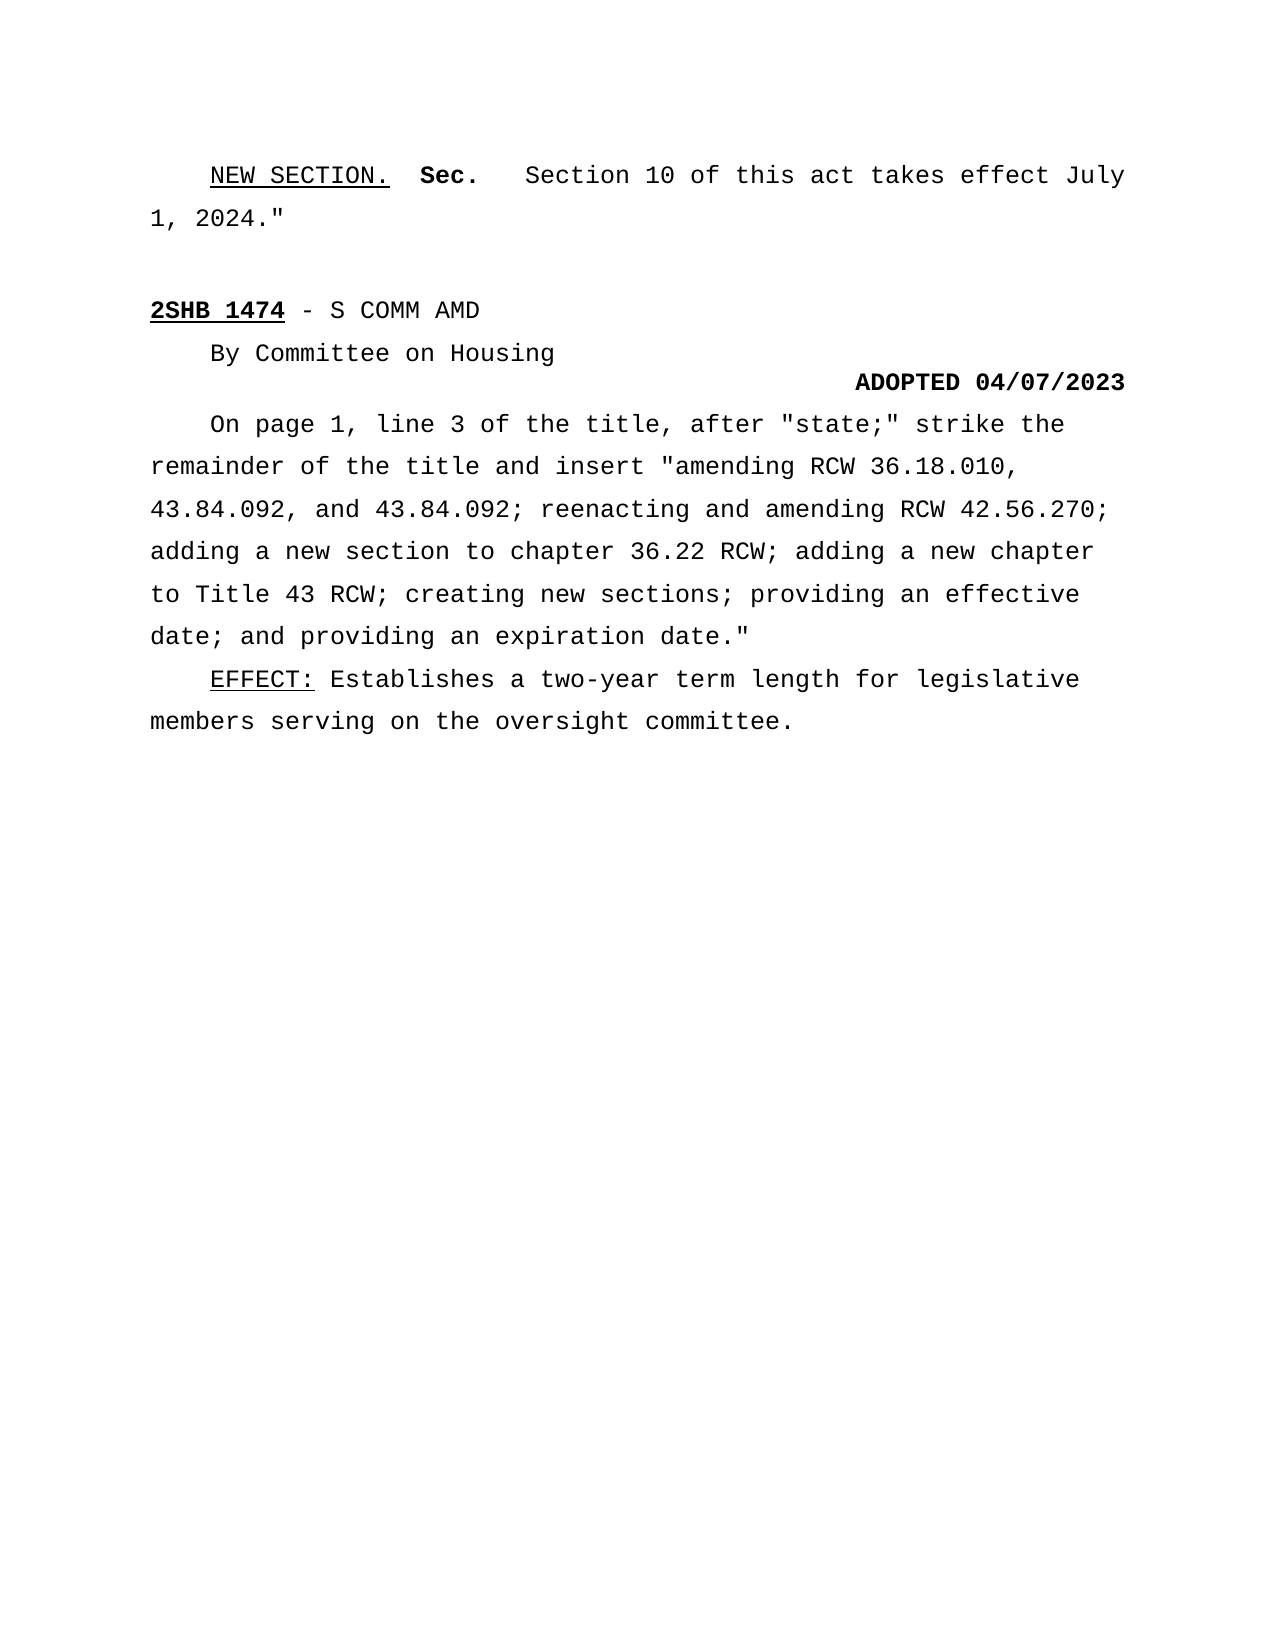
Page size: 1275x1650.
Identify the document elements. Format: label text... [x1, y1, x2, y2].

text NEW SECTION. Sec. Section 10 of this act takes effect July 1, 2024." [150, 150, 1125, 235]
text 2SHB 1474 - S COMM AMD [150, 285, 1125, 327]
text On page 1, line 3 of the title, after "state;" strike the remainder of the title and insert "amending RCW 36.18.010, 43.84.092, and 43.84.092; reenacting and amending RCW 42.56.270; adding a new section to chapter 36.22 RCW; adding a new chapter to Title 43 RCW; creating new sections; providing an effective date; and providing an expiration date." [150, 398, 1125, 653]
text ADOPTED 04/07/2023 [150, 370, 1125, 398]
text By Committee on Housing [150, 327, 1125, 370]
text EFFECT: Establishes a two-year term length for legislative members serving on the oversight committee. [150, 653, 1125, 738]
